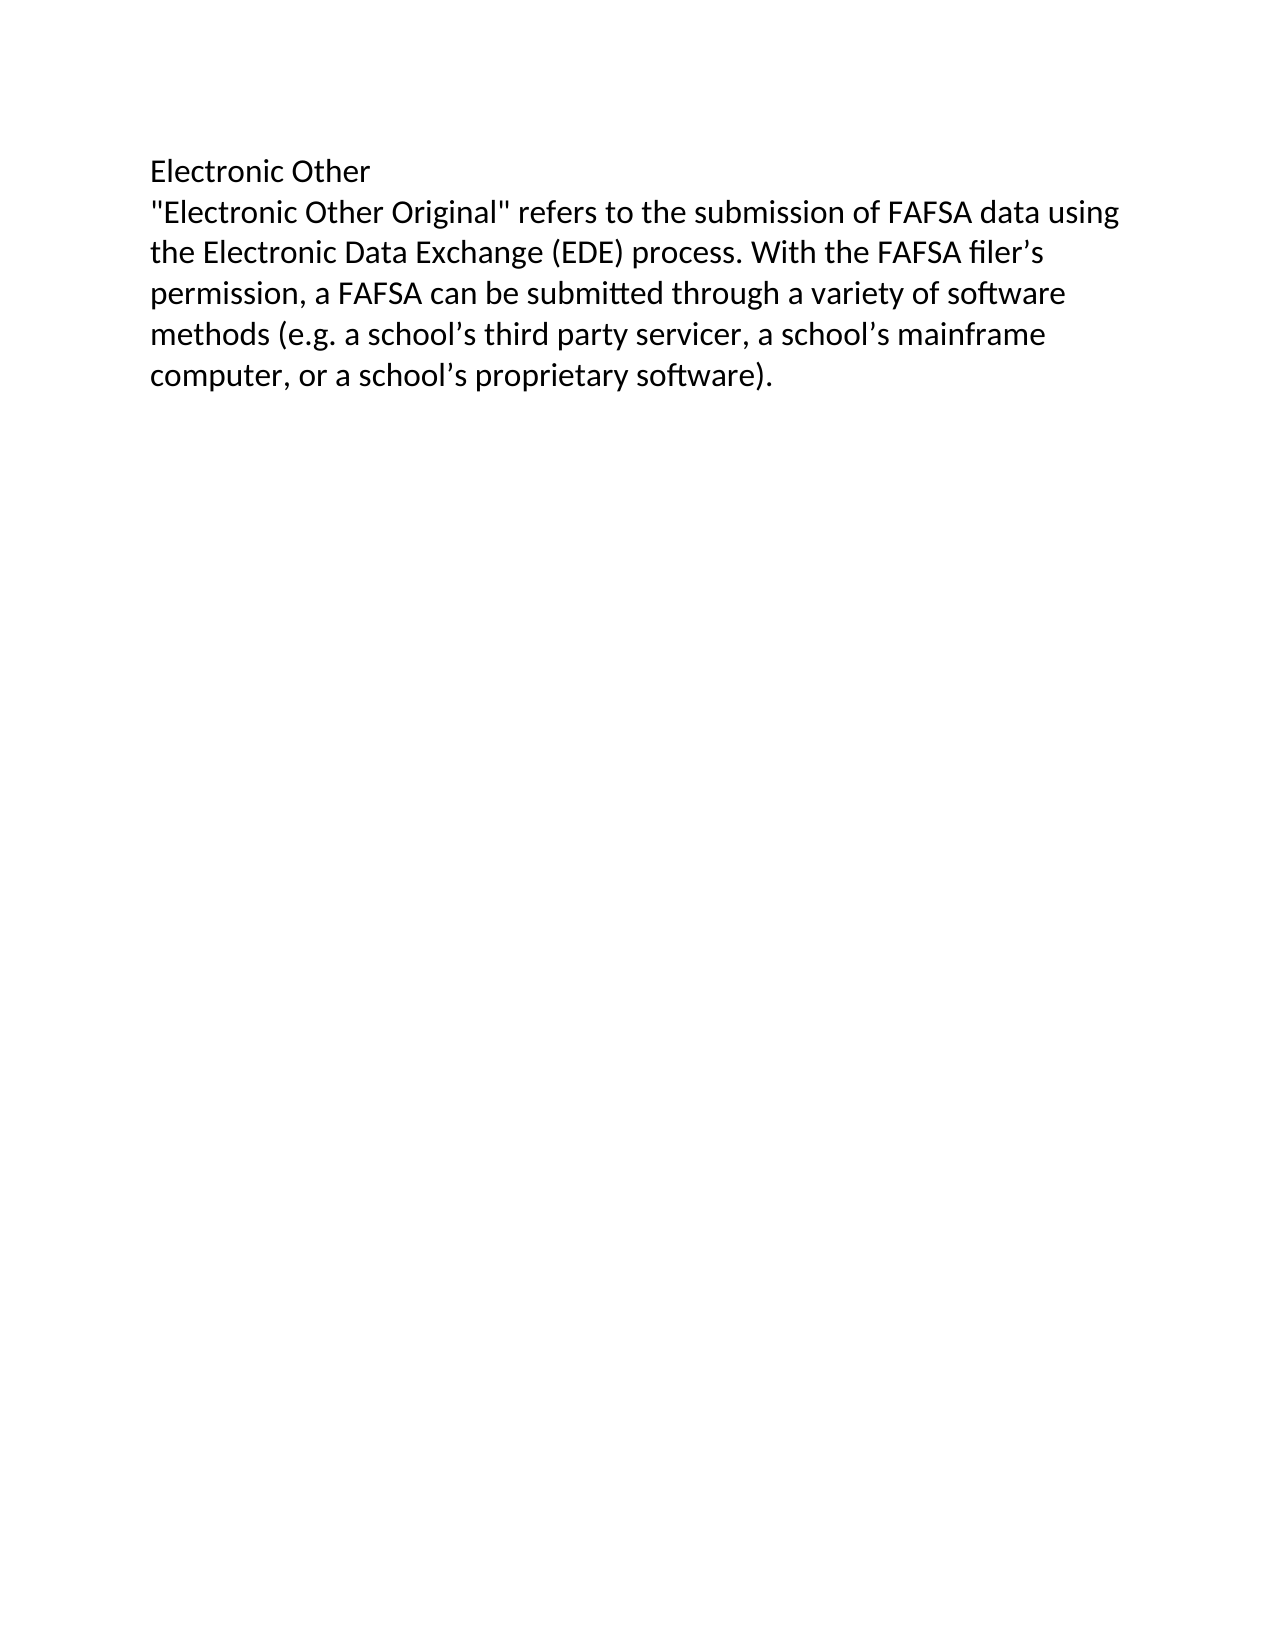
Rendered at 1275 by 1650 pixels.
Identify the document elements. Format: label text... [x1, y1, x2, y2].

text "Electronic Other Original" refers to the submission of FAFSA data using the Electronic Data Exchange (EDE) process. With the FAFSA filer’s permission, a FAFSA can be submitted through a variety of software methods (e.g. a school’s third party servicer, a school’s mainframe computer, or a school’s proprietary software). [150, 191, 1125, 394]
text Electronic Other [150, 150, 1125, 191]
